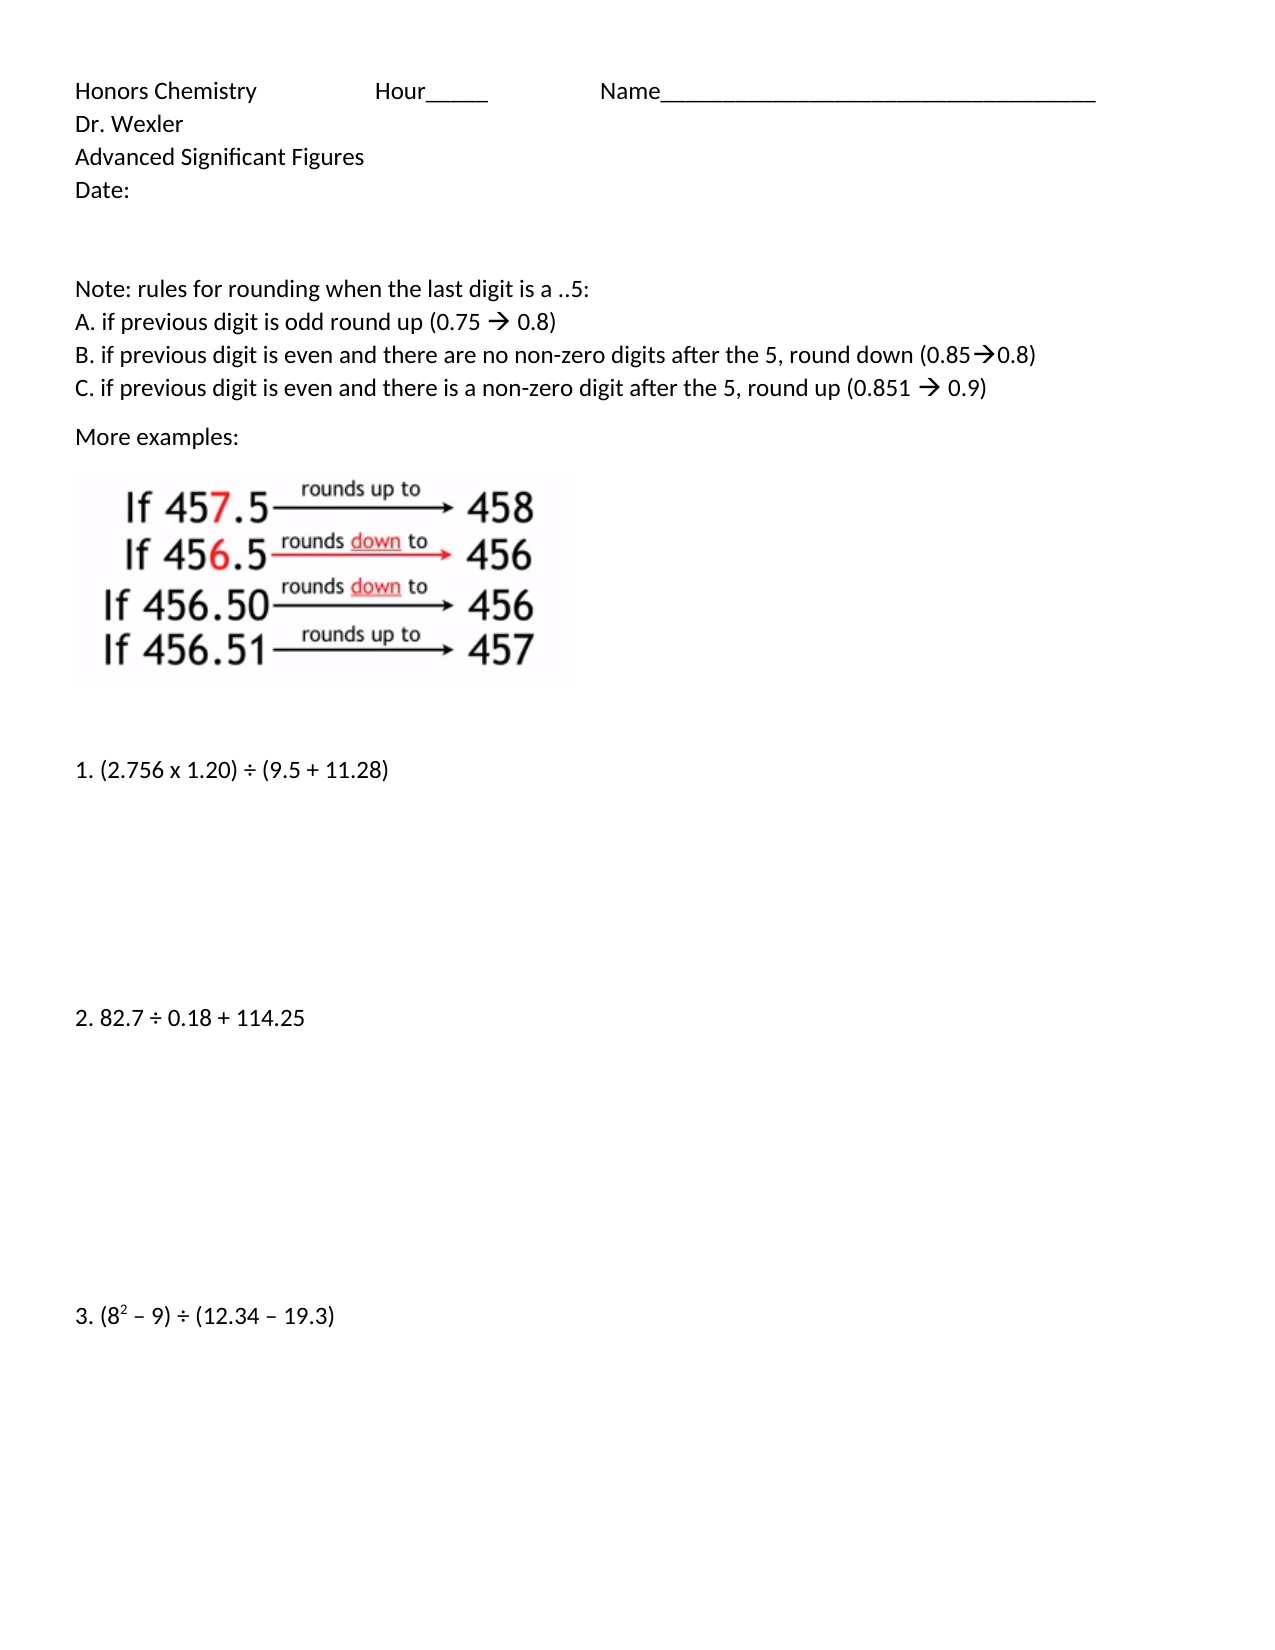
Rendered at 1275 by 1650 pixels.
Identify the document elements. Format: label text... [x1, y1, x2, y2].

text Note: rules for rounding when the last digit is a ..5: A. if previous digit is odd round up (0.75 0.8) B. if previous digit is even and there are no non-zero digits after the 5, round down (0.850.8) C. if previous digit is even and there is a non-zero digit after the 5, round up (0.851 0.9) [75, 273, 1200, 402]
text 1. (2.756 x 1.20) ÷ (9.5 + 11.28) [75, 754, 1200, 785]
text 2. 82.7 ÷ 0.18 + 114.25 [75, 1002, 1200, 1033]
picture [75, 470, 574, 686]
text 3. (82 – 9) ÷ (12.34 – 19.3) [75, 1300, 1200, 1330]
text More examples: [75, 421, 1200, 452]
text Honors Chemistry Hour_____ Name___________________________________ Dr. Wexler Advanced Significant Figures Date: [75, 75, 1200, 204]
